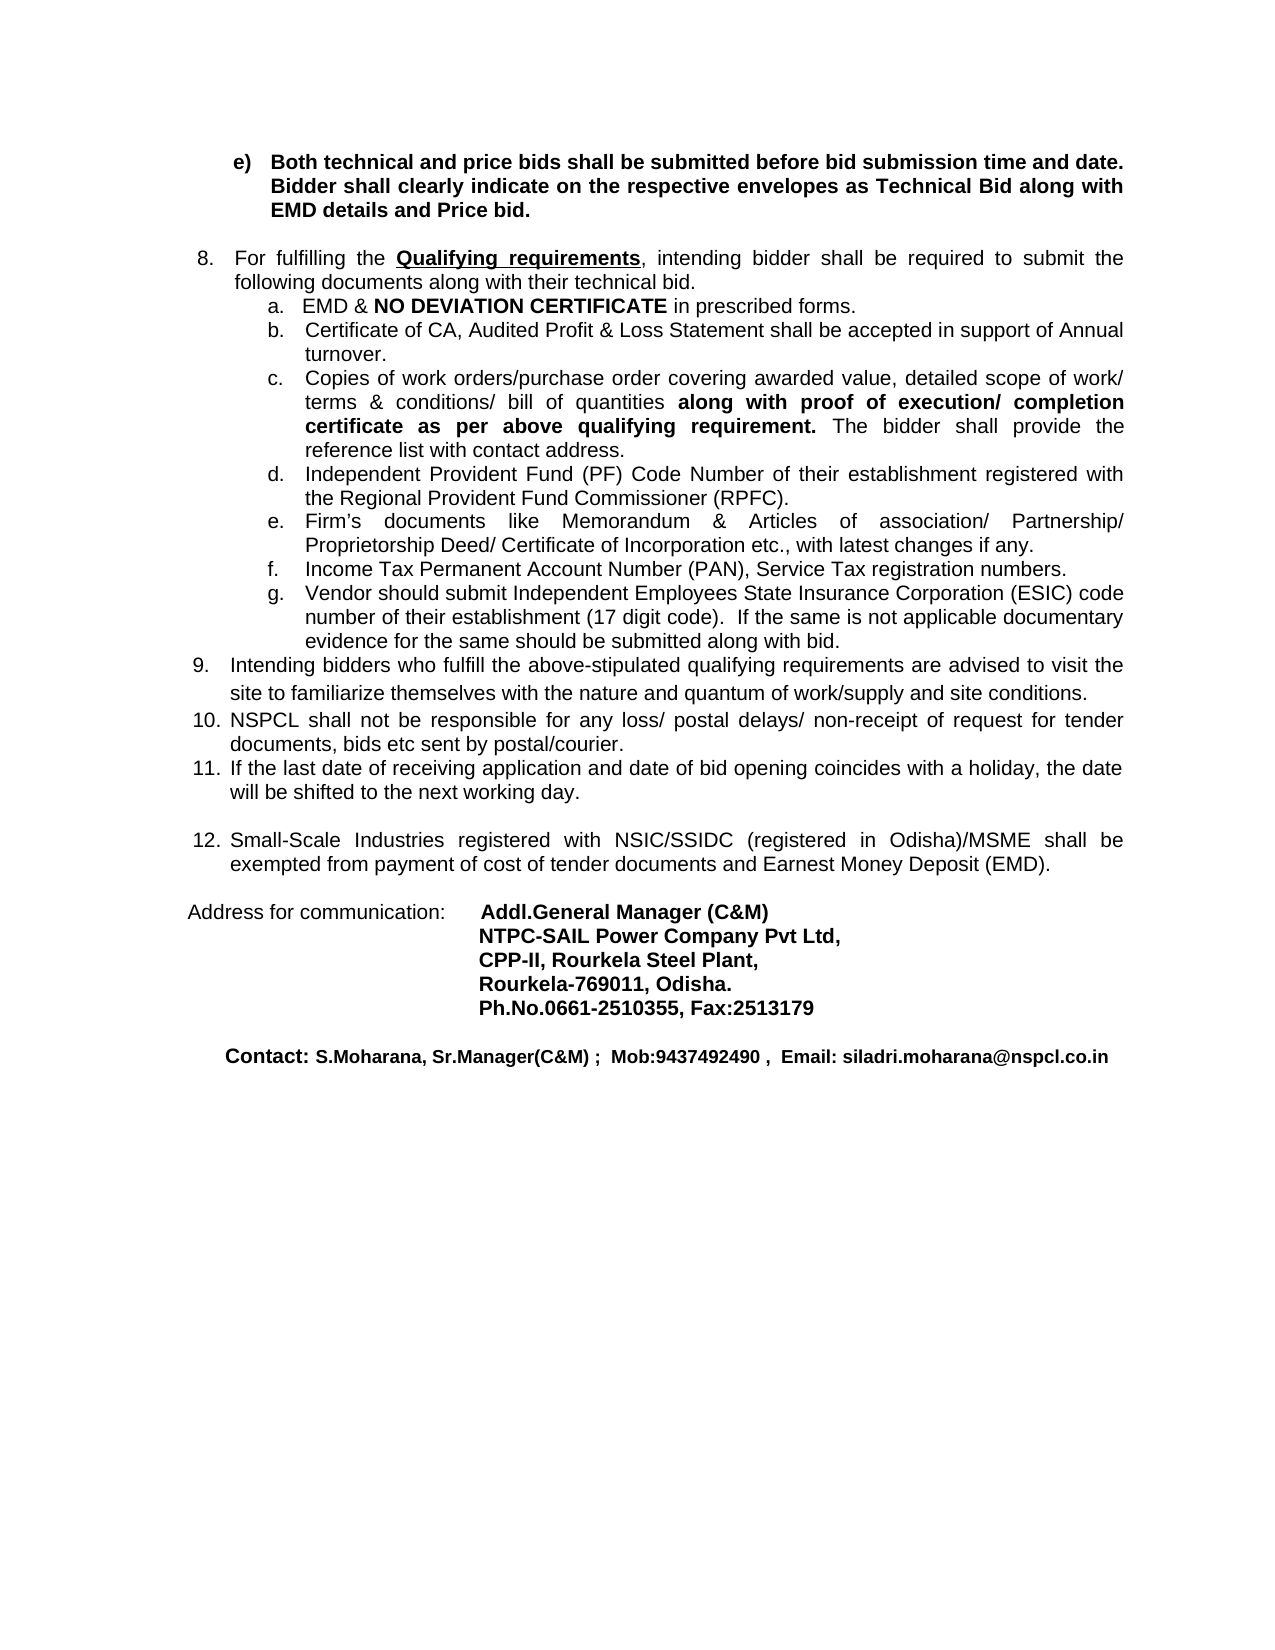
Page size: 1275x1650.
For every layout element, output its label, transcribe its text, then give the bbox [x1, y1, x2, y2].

list Copies of work orders/purchase order covering awarded value, detailed scope of work/ terms & conditions/ bill of quantities along with proof of execution/ completion certificate as per above qualifying requirement. The bidder shall provide the reference list with contact address. [267, 366, 1125, 461]
list Independent Provident Fund (PF) Code Number of their establishment registered with the Regional Provident Fund Commissioner (RPFC). [267, 461, 1125, 509]
list Income Tax Permanent Account Number (PAN), Service Tax registration numbers. [267, 557, 1125, 581]
text CPP-II, Rourkela Steel Plant, [150, 948, 1125, 972]
list NSPCL shall not be responsible for any loss/ postal delays/ non-receipt of request for tender documents, bids etc sent by postal/courier. [192, 708, 1125, 756]
text Address for communication: Addl.General Manager (C&M) [187, 900, 1125, 924]
list Firm’s documents like Memorandum & Articles of association/ Partnership/ Proprietorship Deed/ Certificate of Incorporation etc., with latest changes if any. [267, 509, 1125, 557]
list Vendor should submit Independent Employees State Insurance Corporation (ESIC) code number of their establishment (17 digit code). If the same is not applicable documentary evidence for the same should be submitted along with bid. [267, 581, 1125, 653]
text Rourkela-769011, Odisha. [150, 972, 1125, 996]
list Small-Scale Industries registered with NSIC/SSIDC (registered in Odisha)/MSME shall be exempted from payment of cost of tender documents and Earnest Money Deposit (EMD). [192, 828, 1125, 876]
text a. EMD & NO DEVIATION CERTIFICATE in prescribed forms. [267, 294, 1125, 318]
list Intending bidders who fulfill the above-stipulated qualifying requirements are advised to visit the site to familiarize themselves with the nature and quantum of work/supply and site conditions. [192, 653, 1125, 704]
text Contact: S.Moharana, Sr.Manager(C&M) ; Mob:9437492490 , Email: siladri.moharana@nspcl.co.in [150, 1043, 1125, 1067]
list Both technical and price bids shall be submitted before bid submission time and date. Bidder shall clearly indicate on the respective envelopes as Technical Bid along with EMD details and Price bid. [233, 150, 1125, 222]
text Ph.No.0661-2510355, Fax:2513179 [150, 996, 1125, 1019]
list If the last date of receiving application and date of bid opening coincides with a holiday, the date will be shifted to the next working day. [192, 756, 1125, 804]
text NTPC-SAIL Power Company Pvt Ltd, [150, 924, 1125, 948]
list Certificate of CA, Audited Profit & Loss Statement shall be accepted in support of Annual turnover. [267, 318, 1125, 366]
list For fulfilling the Qualifying requirements, intending bidder shall be required to submit the following documents along with their technical bid. [197, 246, 1125, 294]
